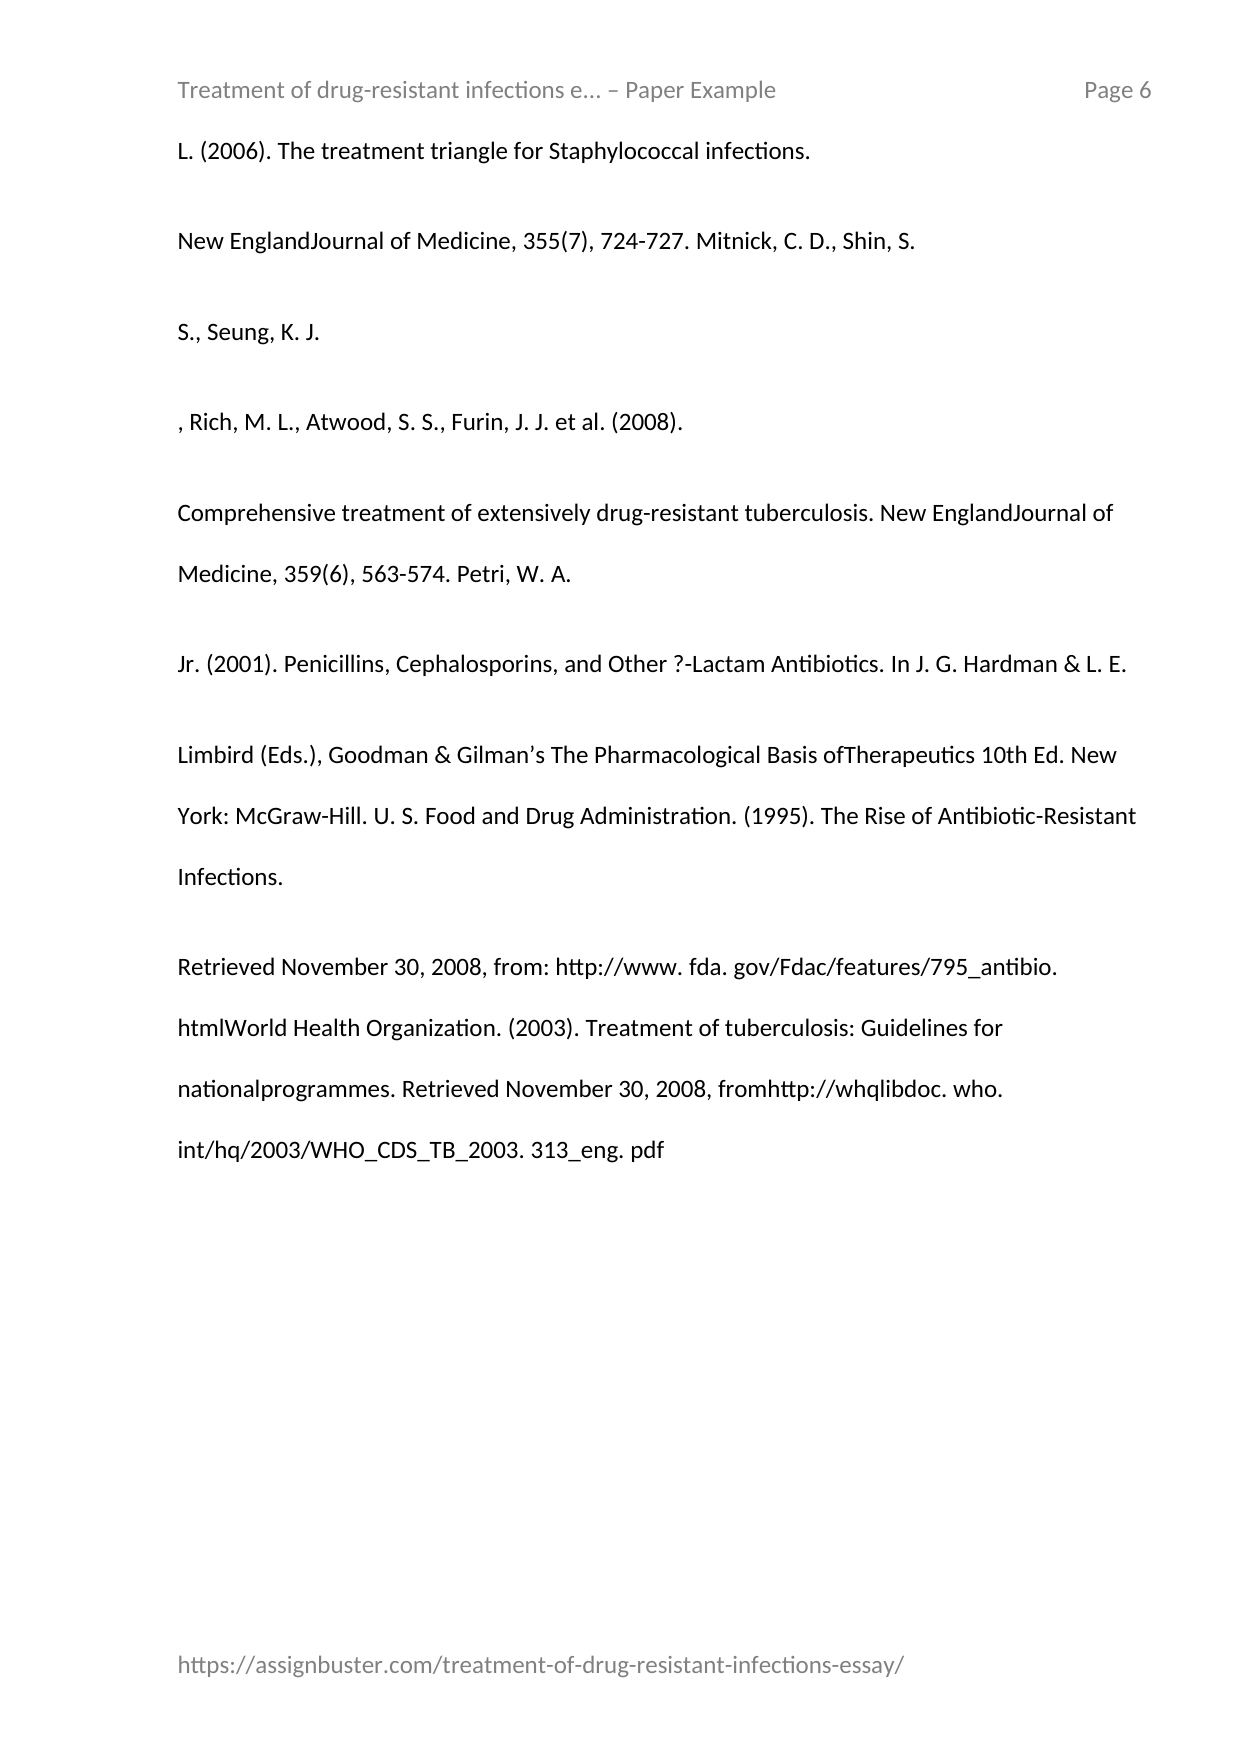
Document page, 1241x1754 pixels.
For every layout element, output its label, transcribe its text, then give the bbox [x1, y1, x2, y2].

text S., Seung, K. J. [177, 316, 1152, 346]
text Limbird (Eds.), Goodman & Gilman’s The Pharmacological Basis ofTherapeutics 10th Ed. New York: McGraw-Hill. U. S. Food and Drug Administration. (1995). The Rise of Antibiotic-Resistant Infections. [177, 739, 1152, 892]
text Jr. (2001). Penicillins, Cephalosporins, and Other ?-Lactam Antibiotics. In J. G. Hardman & L. E. [177, 648, 1152, 679]
text Retrieved November 30, 2008, from: http://www. fda. gov/Fdac/features/795_antibio. htmlWorld Health Organization. (2003). Treatment of tuberculosis: Guidelines for nationalprogrammes. Retrieved November 30, 2008, fromhttp://whqlibdoc. who. int/hq/2003/WHO_CDS_TB_2003. 313_eng. pdf [177, 952, 1152, 1165]
text New EnglandJournal of Medicine, 355(7), 724-727. Mitnick, C. D., Shin, S. [177, 225, 1152, 256]
text Comprehensive treatment of extensively drug-resistant tuberculosis. New EnglandJournal of Medicine, 359(6), 563-574. Petri, W. A. [177, 497, 1152, 588]
text , Rich, M. L., Atwood, S. S., Furin, J. J. et al. (2008). [177, 406, 1152, 437]
text L. (2006). The treatment triangle for Staphylococcal infections. [177, 135, 1152, 165]
